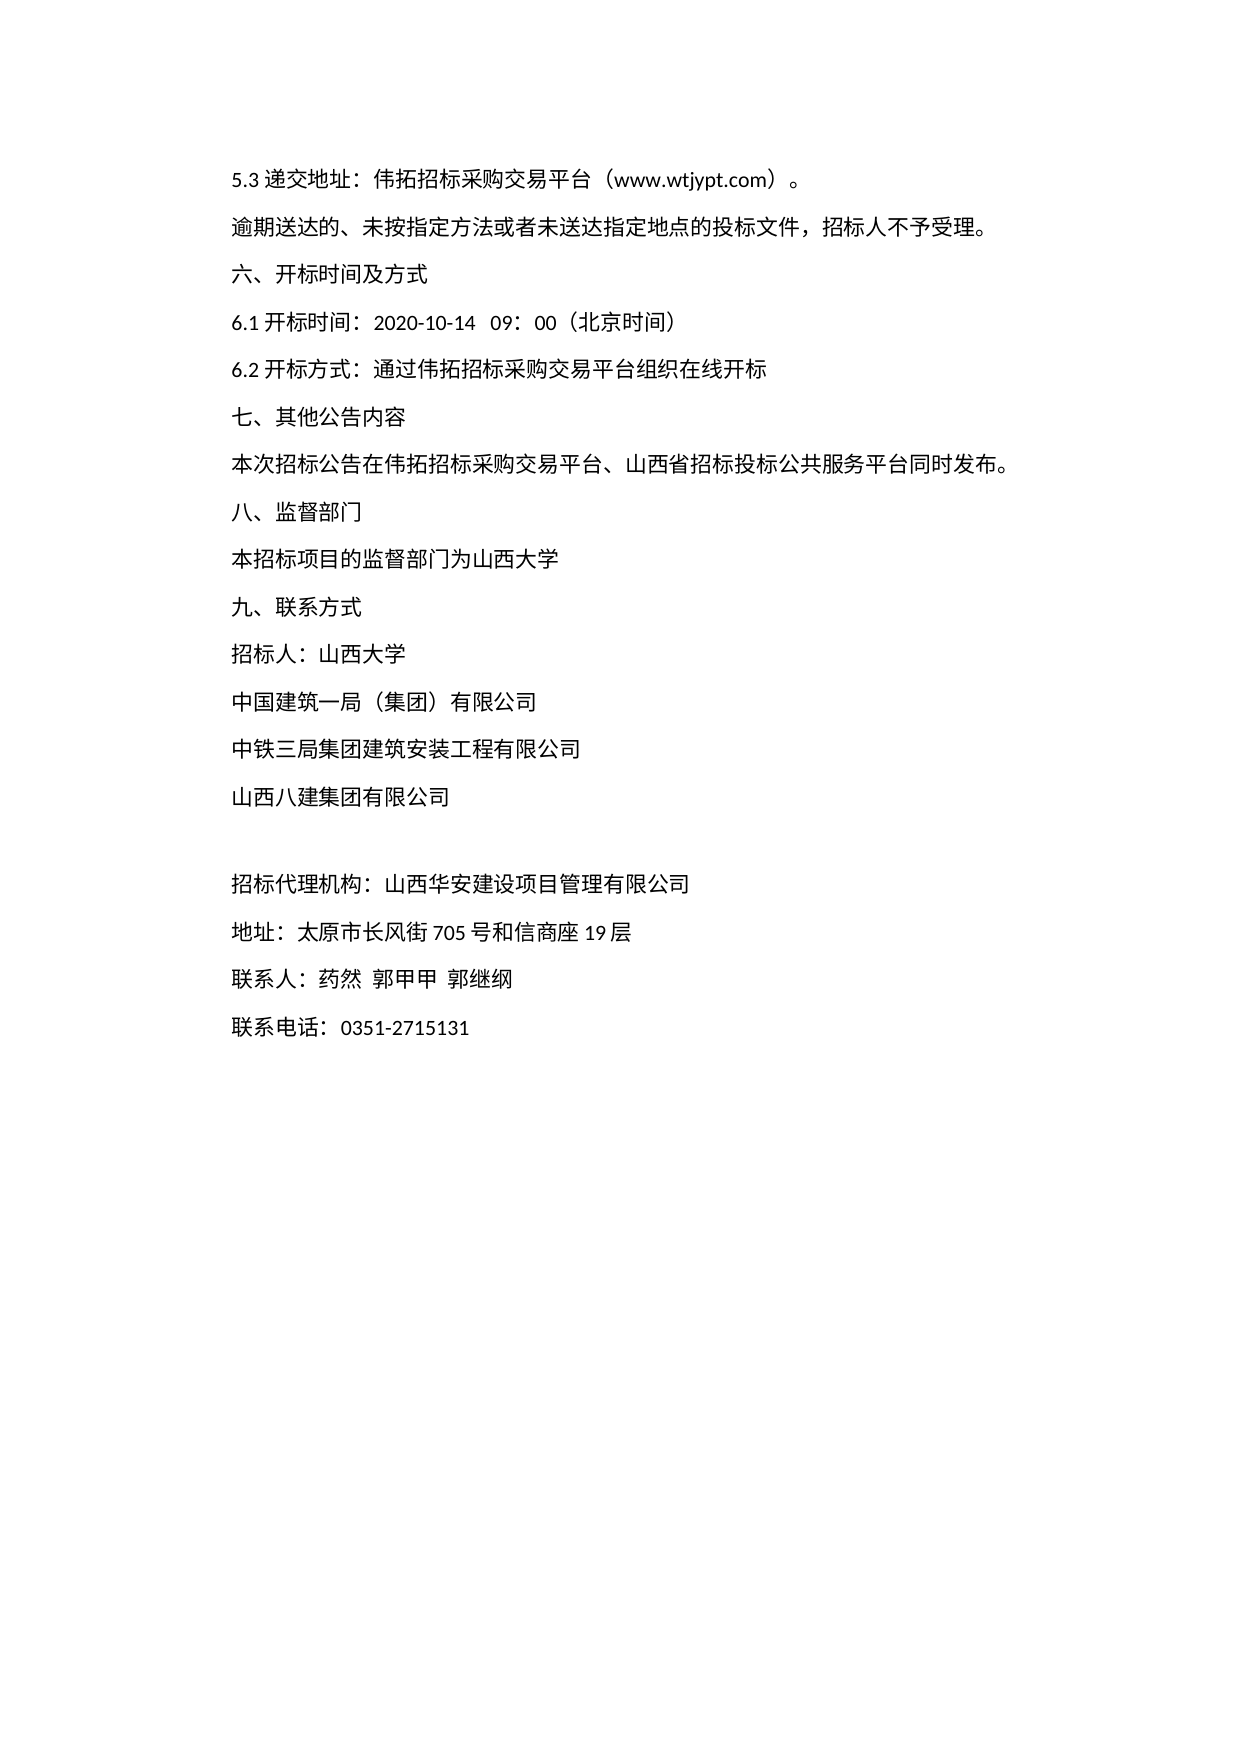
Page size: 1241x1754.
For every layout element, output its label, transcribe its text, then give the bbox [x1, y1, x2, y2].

text 山西八建集团有限公司 [187, 779, 1053, 811]
text 九、联系方式 [187, 589, 1053, 621]
text 八、监督部门 [187, 494, 1053, 526]
text 5.3 递交地址：伟拓招标采购交易平台（www.wtjypt.com）。 [187, 162, 1053, 194]
text 中国建筑一局（集团）有限公司 [187, 684, 1053, 716]
text 本次招标公告在伟拓招标采购交易平台、山西省招标投标公共服务平台同时发布。 [187, 447, 1053, 479]
text 中铁三局集团建筑安装工程有限公司 [187, 732, 1053, 764]
text 本招标项目的监督部门为山西大学 [187, 542, 1053, 574]
text 联系人：药然 郭甲甲 郭继纲 [187, 962, 1053, 994]
text 逾期送达的、未按指定方法或者未送达指定地点的投标文件，招标人不予受理。 [187, 209, 1053, 241]
text 6.1 开标时间：2020-10-14 09：00（北京时间） [187, 304, 1053, 336]
text 招标人：山西大学 [187, 637, 1053, 669]
text 七、其他公告内容 [187, 399, 1053, 431]
text 六、开标时间及方式 [187, 257, 1053, 289]
text 联系电话：0351-2715131 [187, 1009, 1053, 1041]
text 招标代理机构：山西华安建设项目管理有限公司 [187, 867, 1053, 899]
text 地址：太原市长风街705号和信商座19层 [187, 914, 1053, 946]
text 6.2 开标方式：通过伟拓招标采购交易平台组织在线开标 [187, 352, 1053, 384]
